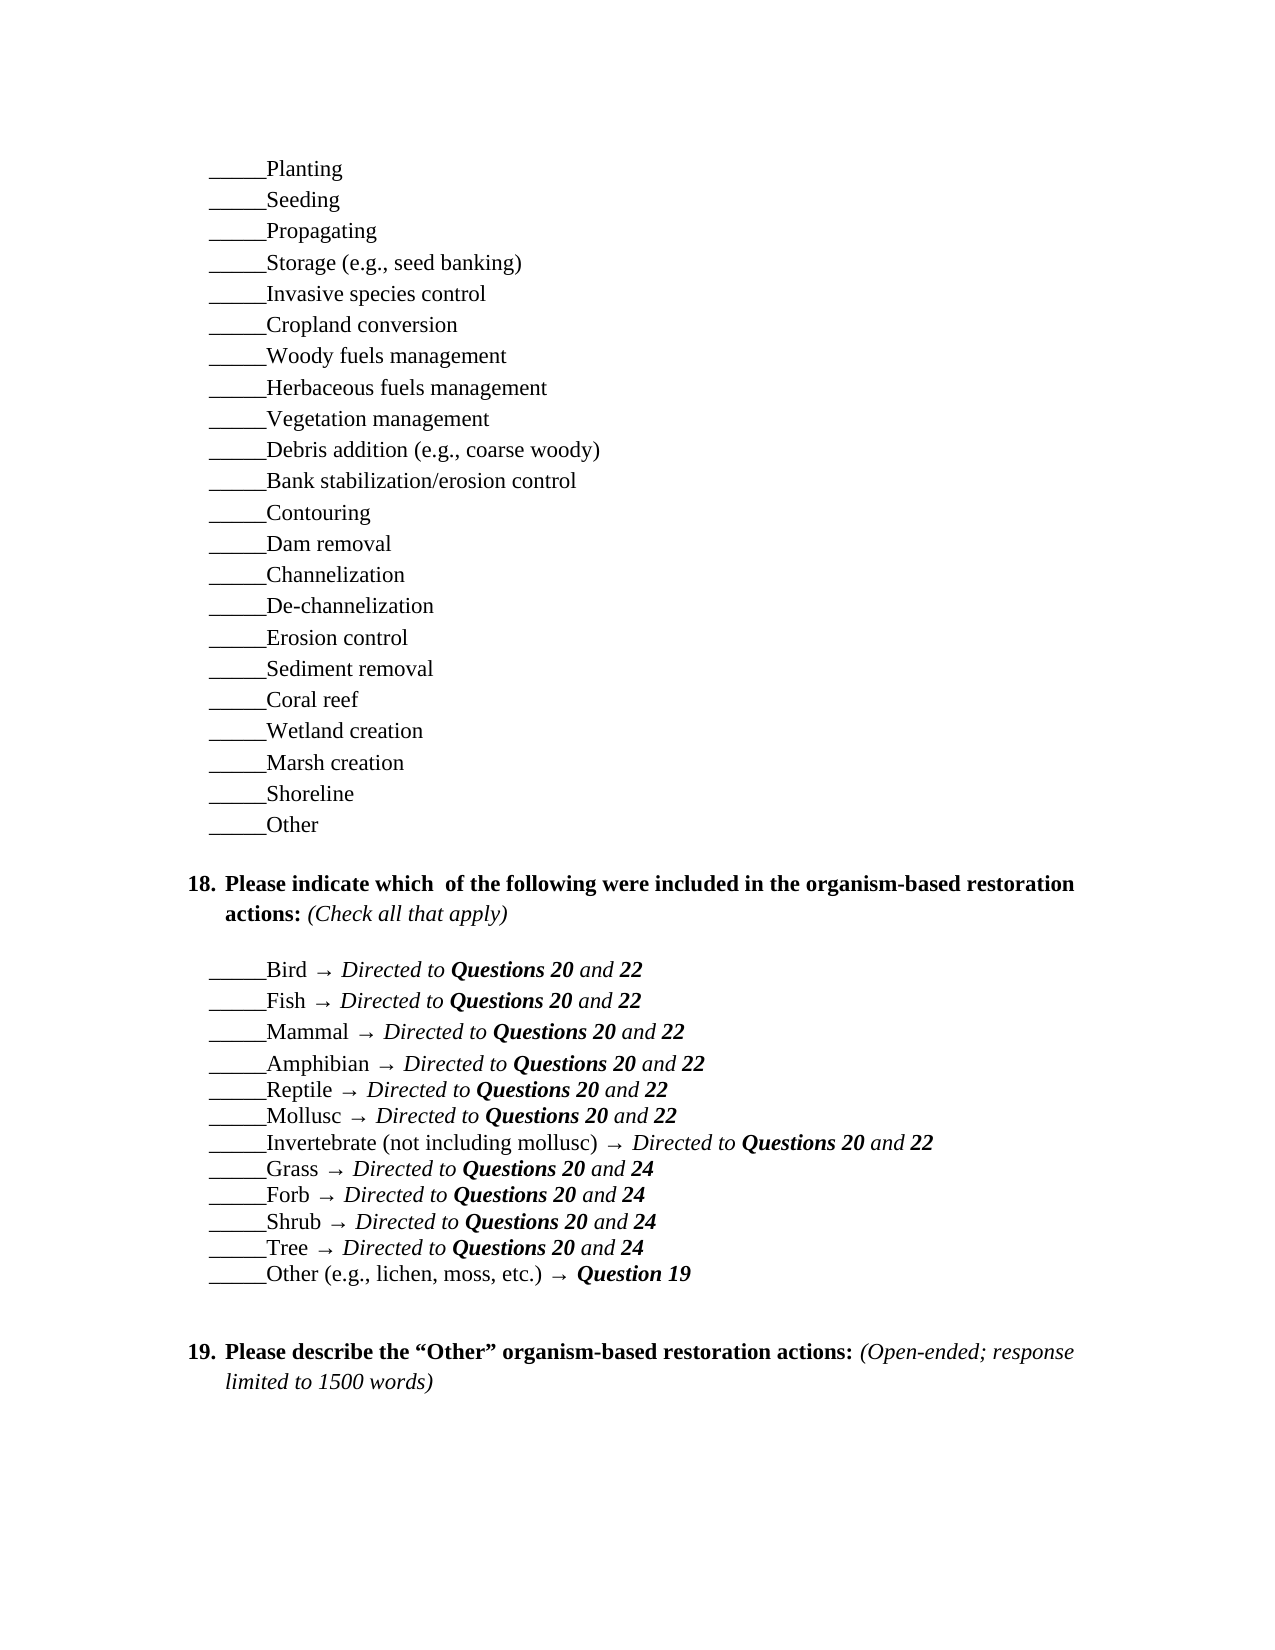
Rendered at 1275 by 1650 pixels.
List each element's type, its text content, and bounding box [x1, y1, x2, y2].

table_cell _____De-channelization [198, 588, 1077, 619]
table_cell _____Mammal → Directed to Questions 20 and 22 [198, 1014, 1077, 1045]
table_cell _____Herbaceous fuels management [198, 369, 1077, 400]
table_cell _____Marsh creation [198, 744, 1077, 775]
table_cell _____Shoreline [198, 775, 1077, 806]
table_cell _____Amphibian → Directed to Questions 20 and 22 [198, 1045, 1077, 1076]
table_header _____Planting [198, 150, 1077, 181]
table_cell _____Propagating [198, 213, 1077, 244]
list Please indicate which of the following were included in the organism-based restoration actions: (Check all that apply) [187, 870, 1125, 926]
table_cell _____Channelization [198, 556, 1077, 587]
table_cell _____Wetland creation [198, 713, 1077, 744]
table_cell _____Coral reef [198, 681, 1077, 712]
table_cell _____Vegetation management [198, 400, 1077, 431]
table_cell _____Other [198, 806, 1077, 837]
table_cell _____Bank stabilization/erosion control [198, 463, 1077, 494]
table_cell _____Sediment removal [198, 650, 1077, 681]
table_cell _____Fish → Directed to Questions 20 and 22 [198, 982, 1077, 1013]
table_cell _____Contouring [198, 494, 1077, 525]
table_header _____Bird → Directed to Questions 20 and 22 [198, 951, 1077, 982]
table_cell _____Woody fuels management [198, 338, 1077, 369]
table_cell _____Invasive species control [198, 275, 1077, 306]
table_cell _____Reptile → Directed to Questions 20 and 22 _____Mollusc → Directed to Questions 20 and 22 [198, 1076, 1077, 1129]
list Please describe the “Other” organism-based restoration actions: (Open-ended; response limited to 1500 words) [187, 1338, 1125, 1394]
table_cell _____Debris addition (e.g., coarse woody) [198, 431, 1077, 462]
table_cell _____Dam removal [198, 525, 1077, 556]
table_cell _____Erosion control [198, 619, 1077, 650]
table_cell _____Seeding [198, 181, 1077, 212]
table_cell _____Cropland conversion [198, 306, 1077, 337]
table_cell _____Storage (e.g., seed banking) [198, 244, 1077, 275]
table_cell _____Invertebrate (not including mollusc) → Directed to Questions 20 and 22 _____Grass → Directed to Questions 20 and 24 _____Forb → Directed to Questions 20 and 24 _____Shrub → Directed to Questions 20 and 24 _____Tree → Directed to Questions 20 and 24 _____Other (e.g., lichen, moss, etc.) → Question 19 [198, 1129, 1077, 1287]
